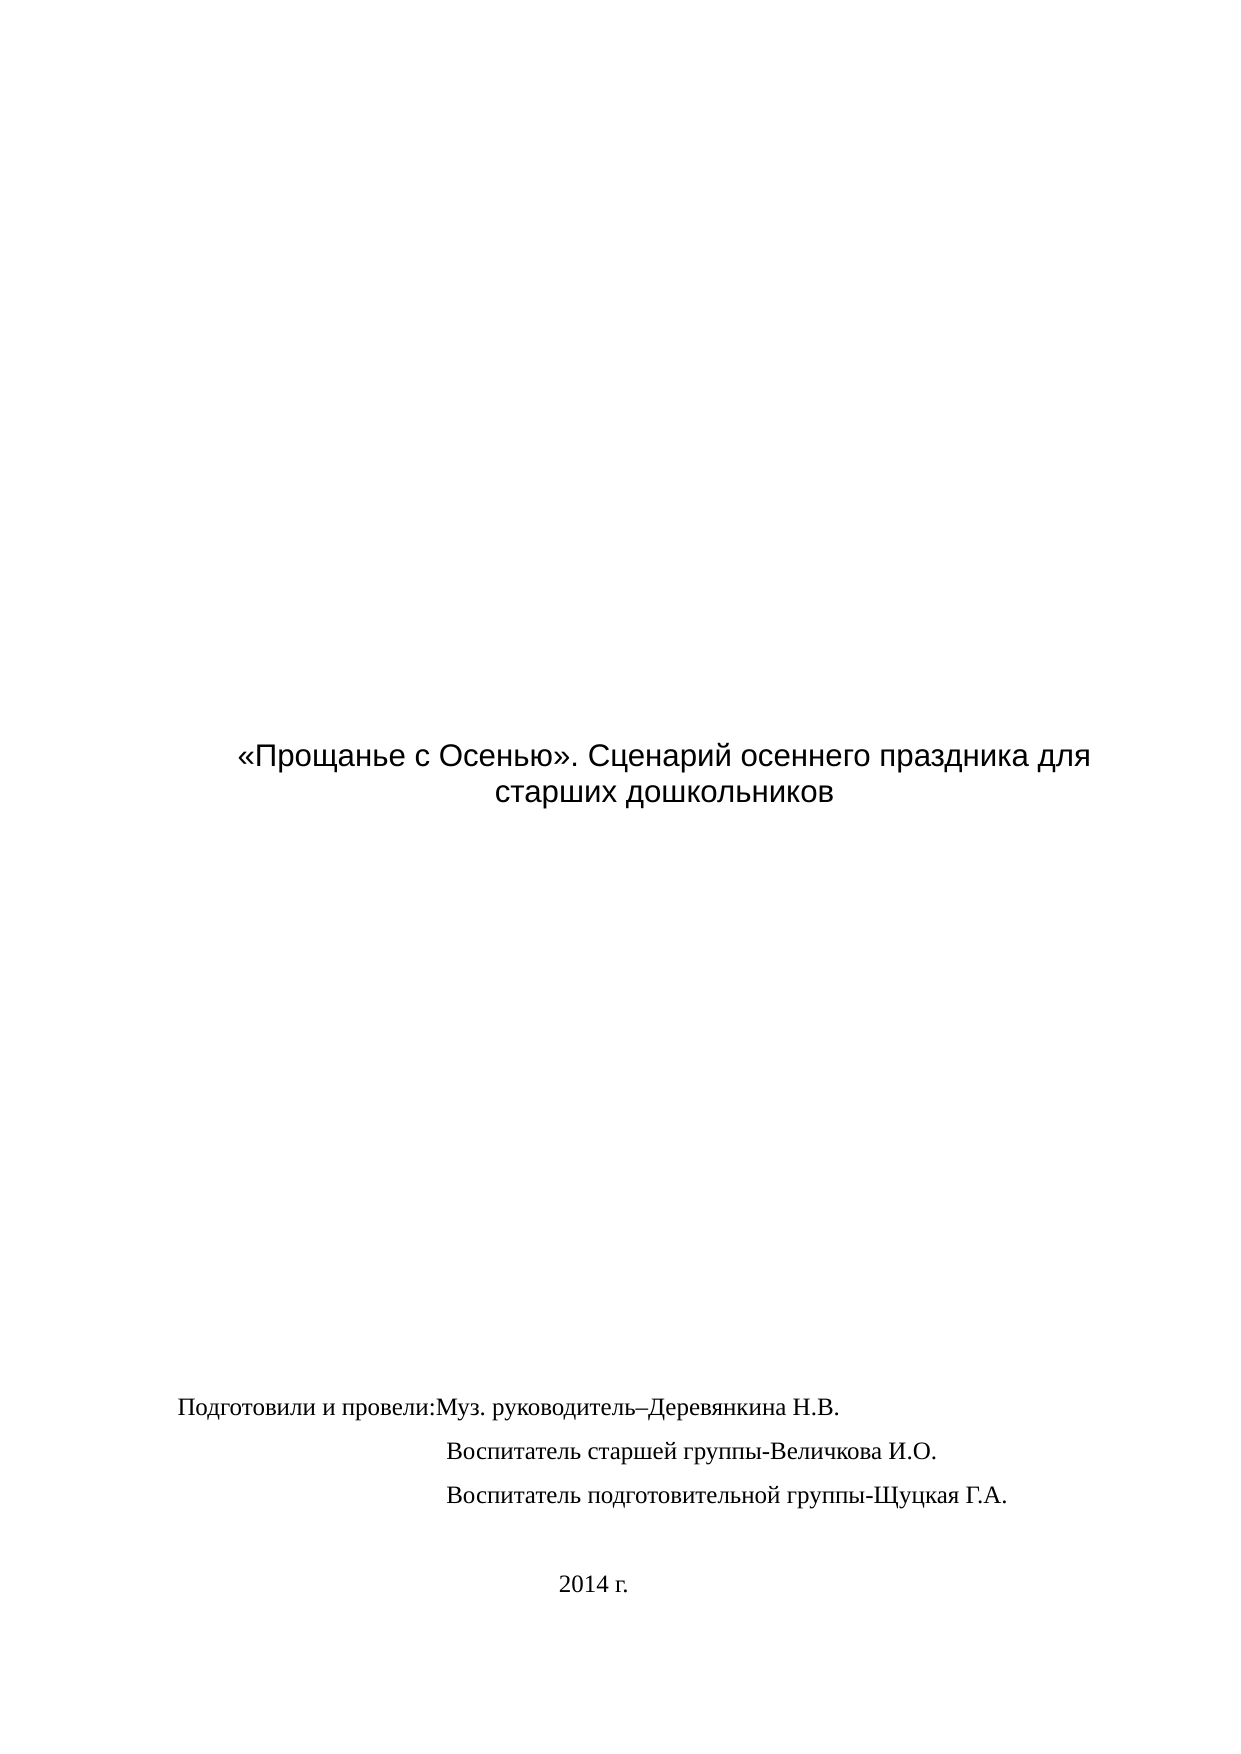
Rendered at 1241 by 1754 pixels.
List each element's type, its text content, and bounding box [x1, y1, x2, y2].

text 2014 г. [177, 1569, 1152, 1598]
text Подготовили и провели:Муз. руководитель–Деревянкина Н.В. [177, 1392, 1152, 1420]
text Воспитатель старшей группы-Величкова И.О. [177, 1436, 1152, 1465]
text Воспитатель подготовительной группы-Щуцкая Г.А. [177, 1480, 1152, 1509]
text «Прощанье с Осенью». Сценарий осеннего праздника для старших дошкольников [177, 737, 1152, 809]
